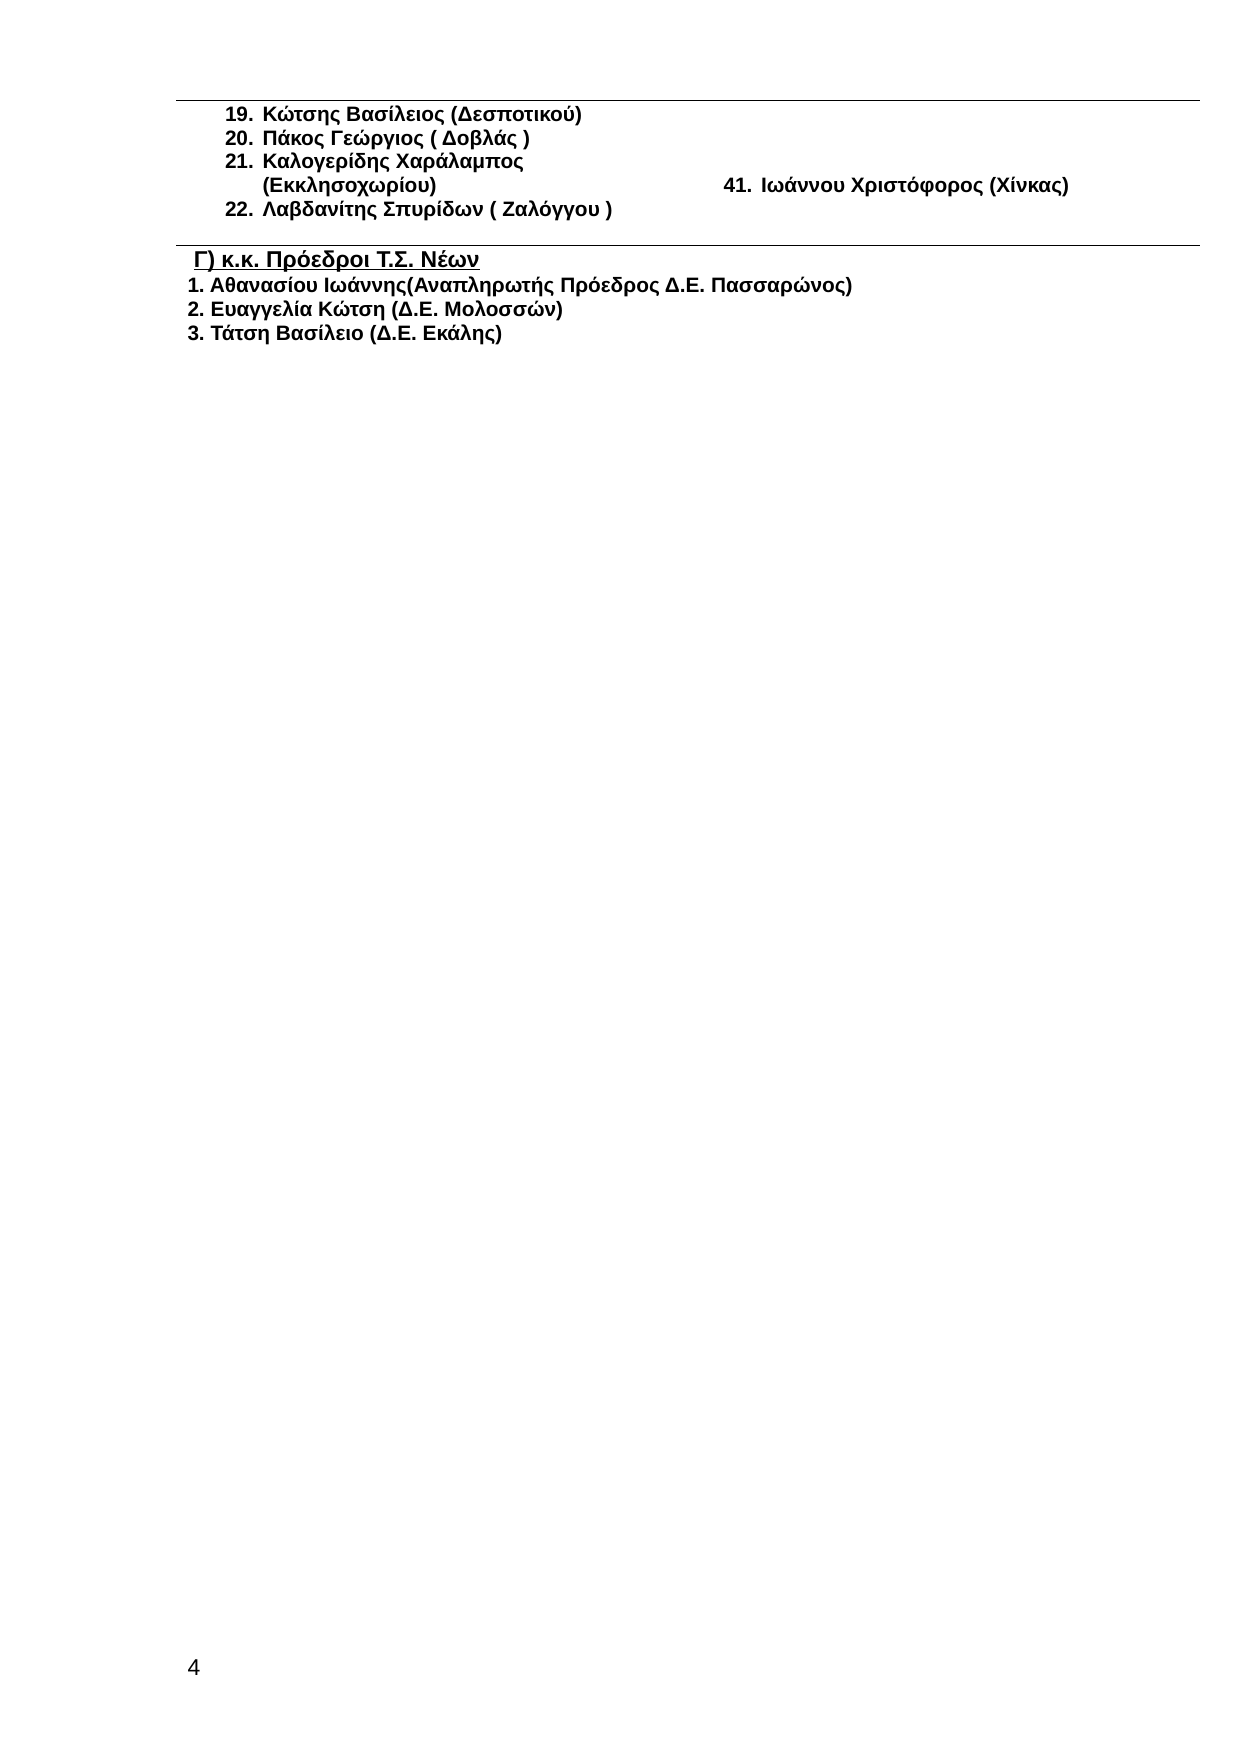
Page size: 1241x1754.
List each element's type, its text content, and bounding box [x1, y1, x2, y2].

text Γ) κ.κ. Πρόεδροι Τ.Σ. Νέων [187, 246, 1106, 273]
text 1. Αθανασίου Ιωάννης(Αναπληρωτής Πρόεδρος Δ.Ε. Πασσαρώνος) [187, 273, 1106, 297]
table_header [176, 101, 674, 245]
text 2. Ευαγγελία Κώτση (Δ.Ε. Μολοσσών) [187, 297, 1106, 321]
text 3. Τάτση Βασίλειο (Δ.Ε. Εκάλης) [187, 321, 1106, 344]
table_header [675, 101, 1199, 245]
